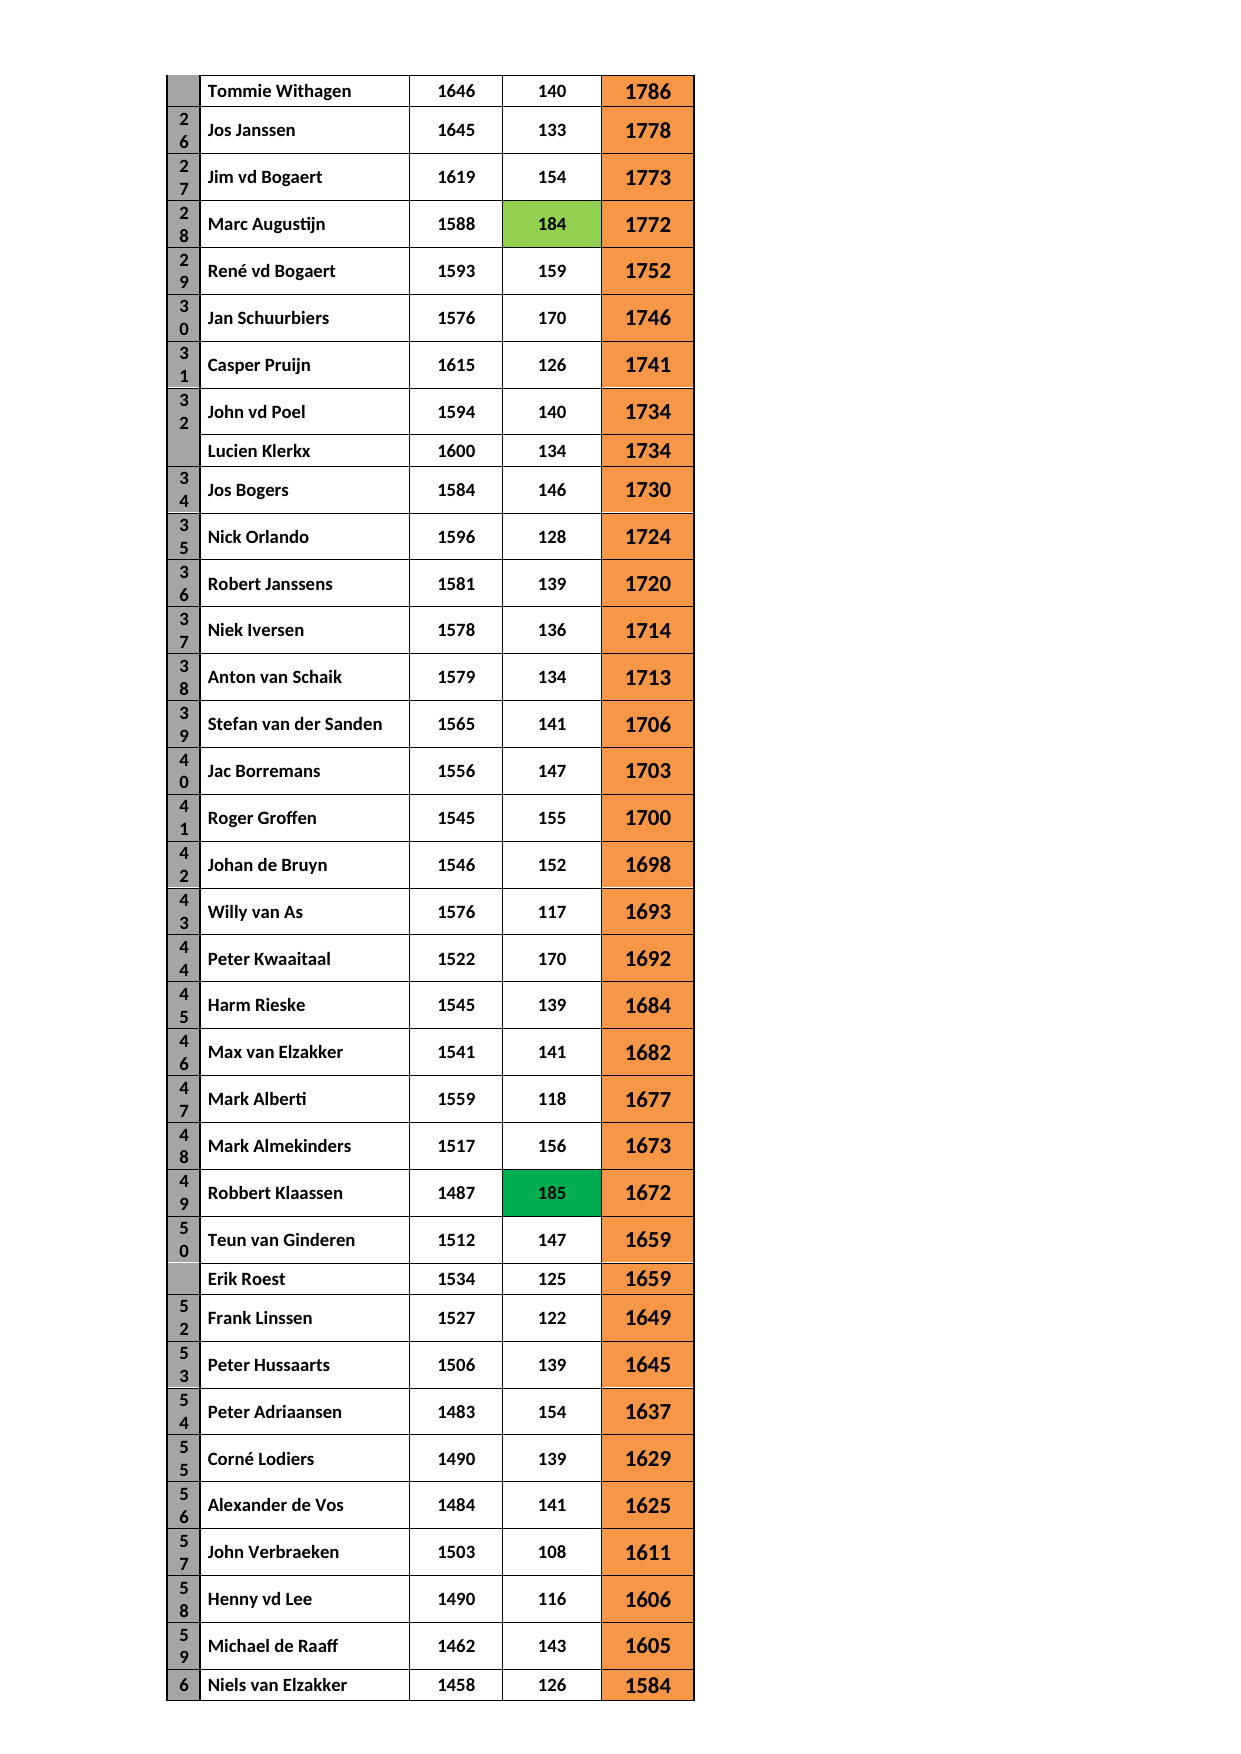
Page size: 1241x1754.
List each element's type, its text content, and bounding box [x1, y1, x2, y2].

table_cell 1484 [410, 1482, 502, 1528]
table_cell 1534 [410, 1264, 502, 1294]
table_cell 36 [168, 560, 199, 606]
table_cell 60 [168, 1670, 199, 1700]
table_cell 1581 [410, 560, 502, 606]
table_cell [168, 1263, 199, 1294]
table_cell 1600 [410, 435, 502, 466]
table_cell 1684 [602, 982, 693, 1028]
table_cell Mark Alberti [201, 1076, 409, 1122]
table_cell 48 [168, 1123, 199, 1169]
table_cell Casper Pruijn [201, 342, 409, 387]
table_cell Stefan van der Sanden [201, 701, 409, 747]
table_cell Jim vd Bogaert [201, 154, 409, 200]
table_cell 39 [168, 701, 199, 747]
table_cell 118 [503, 1076, 601, 1122]
table_cell Corné Lodiers [201, 1435, 409, 1481]
table_cell 1720 [602, 560, 693, 606]
table_cell Jan Schuurbiers [201, 295, 409, 341]
table_cell 141 [503, 1482, 601, 1528]
table_cell 43 [168, 889, 199, 934]
table_cell 1611 [602, 1529, 693, 1575]
table_cell 170 [503, 935, 601, 981]
table_cell 1490 [410, 1576, 502, 1622]
table_cell 1487 [410, 1170, 502, 1216]
table_cell 1546 [410, 842, 502, 887]
table_cell 1625 [602, 1482, 693, 1528]
table_cell Marc Augustijn [201, 201, 409, 247]
table_cell 128 [503, 514, 601, 559]
table_cell 49 [168, 1170, 199, 1216]
table_cell 141 [503, 701, 601, 747]
table_cell René vd Bogaert [201, 248, 409, 294]
table_cell 1730 [602, 467, 693, 512]
table_cell Frank Linssen [201, 1295, 409, 1341]
table_cell Peter Hussaarts [201, 1342, 409, 1387]
table_cell 1778 [602, 107, 693, 153]
table_cell John vd Poel [201, 389, 409, 434]
table_cell 1646 [410, 76, 502, 106]
table_cell 1746 [602, 295, 693, 341]
table_cell 58 [168, 1576, 199, 1622]
table_cell [168, 75, 199, 106]
table_cell 1462 [410, 1623, 502, 1669]
table_cell 59 [168, 1623, 199, 1669]
table_cell 35 [168, 514, 199, 559]
table_cell 1527 [410, 1295, 502, 1341]
table_cell Lucien Klerkx [201, 435, 409, 466]
table_cell 1637 [602, 1389, 693, 1434]
table_cell 41 [168, 795, 199, 841]
table_cell 1605 [602, 1623, 693, 1669]
table_cell 1698 [602, 842, 693, 887]
table_cell 143 [503, 1623, 601, 1669]
table_cell 126 [503, 1670, 601, 1700]
table_cell 1659 [602, 1264, 693, 1294]
table_cell 1541 [410, 1029, 502, 1075]
table_cell 56 [168, 1482, 199, 1528]
table_cell 1706 [602, 701, 693, 747]
table_cell 1503 [410, 1529, 502, 1575]
table_cell 1506 [410, 1342, 502, 1387]
table_cell 1556 [410, 748, 502, 794]
table_cell 139 [503, 982, 601, 1028]
table_cell 45 [168, 982, 199, 1028]
table_cell 26 [168, 107, 199, 153]
table_cell 1490 [410, 1435, 502, 1481]
table_cell Mark Almekinders [201, 1123, 409, 1169]
table_cell Roger Groffen [201, 795, 409, 841]
table_cell 1584 [410, 467, 502, 512]
table_cell 50 [168, 1217, 199, 1262]
table_cell Jos Janssen [201, 107, 409, 153]
table_cell 1773 [602, 154, 693, 200]
table_cell Robert Janssens [201, 560, 409, 606]
table_cell 1517 [410, 1123, 502, 1169]
table_cell 184 [503, 201, 601, 247]
table_cell 1584 [602, 1670, 693, 1700]
table_cell 134 [503, 435, 601, 466]
table_cell 31 [168, 342, 199, 387]
table_cell 1559 [410, 1076, 502, 1122]
table_cell 1596 [410, 514, 502, 559]
table_cell Anton van Schaik [201, 654, 409, 700]
table_cell 1629 [602, 1435, 693, 1481]
table_cell 147 [503, 748, 601, 794]
table_cell 52 [168, 1295, 199, 1341]
table_cell 1458 [410, 1670, 502, 1700]
table_cell Niels van Elzakker [201, 1670, 409, 1700]
table_cell Peter Adriaansen [201, 1389, 409, 1434]
table_cell 126 [503, 342, 601, 387]
table_cell 1594 [410, 389, 502, 434]
table_cell 146 [503, 467, 601, 512]
table_cell 30 [168, 295, 199, 341]
table_cell 1576 [410, 295, 502, 341]
table_cell Tommie Withagen [201, 76, 409, 106]
table_cell 122 [503, 1295, 601, 1341]
table_cell 1682 [602, 1029, 693, 1075]
table_cell 139 [503, 560, 601, 606]
table_cell 140 [503, 389, 601, 434]
table_cell Johan de Bruyn [201, 842, 409, 887]
table_cell 1645 [410, 107, 502, 153]
table_cell 139 [503, 1342, 601, 1387]
table_cell 28 [168, 201, 199, 247]
table_cell 1741 [602, 342, 693, 387]
table_cell 1483 [410, 1389, 502, 1434]
table_cell 46 [168, 1029, 199, 1075]
table_cell 133 [503, 107, 601, 153]
table_cell 1713 [602, 654, 693, 700]
table_cell 55 [168, 1435, 199, 1481]
table_cell 1692 [602, 935, 693, 981]
table_cell 1593 [410, 248, 502, 294]
table_cell 1545 [410, 795, 502, 841]
table_cell 1606 [602, 1576, 693, 1622]
table_cell 140 [503, 76, 601, 106]
table_cell 1619 [410, 154, 502, 200]
table_cell 34 [168, 467, 199, 512]
table_cell 1734 [602, 389, 693, 434]
table_cell Max van Elzakker [201, 1029, 409, 1075]
table_cell 156 [503, 1123, 601, 1169]
table_cell 125 [503, 1264, 601, 1294]
table_cell 1578 [410, 607, 502, 653]
table_cell 1588 [410, 201, 502, 247]
table_cell 1703 [602, 748, 693, 794]
table_cell 1615 [410, 342, 502, 387]
table_cell 155 [503, 795, 601, 841]
table_cell 1672 [602, 1170, 693, 1216]
table_cell 117 [503, 889, 601, 934]
table_cell 1700 [602, 795, 693, 841]
table_cell 27 [168, 154, 199, 200]
table_cell [168, 434, 199, 466]
table_cell Erik Roest [201, 1264, 409, 1294]
table_cell Jac Borremans [201, 748, 409, 794]
table_cell 154 [503, 154, 601, 200]
table_cell 1673 [602, 1123, 693, 1169]
table_cell 136 [503, 607, 601, 653]
table_cell 185 [503, 1170, 601, 1216]
table_cell 1579 [410, 654, 502, 700]
table_cell 170 [503, 295, 601, 341]
table_cell Henny vd Lee [201, 1576, 409, 1622]
table_cell 40 [168, 748, 199, 794]
table_cell 1512 [410, 1217, 502, 1262]
table_cell Michael de Raaff [201, 1623, 409, 1669]
table_cell John Verbraeken [201, 1529, 409, 1575]
table_cell 54 [168, 1389, 199, 1434]
table_cell 152 [503, 842, 601, 887]
table_cell 134 [503, 654, 601, 700]
table_cell 1724 [602, 514, 693, 559]
table_cell 108 [503, 1529, 601, 1575]
table_cell Nick Orlando [201, 514, 409, 559]
table_cell 38 [168, 654, 199, 700]
table_cell 1645 [602, 1342, 693, 1387]
table_cell 147 [503, 1217, 601, 1262]
table_cell Jos Bogers [201, 467, 409, 512]
table_cell 37 [168, 607, 199, 653]
table_cell 1714 [602, 607, 693, 653]
table_cell Peter Kwaaitaal [201, 935, 409, 981]
table_cell 159 [503, 248, 601, 294]
table_cell 1786 [602, 76, 693, 106]
table_cell 29 [168, 248, 199, 294]
table_cell 1677 [602, 1076, 693, 1122]
table_cell 1772 [602, 201, 693, 247]
table_cell 1649 [602, 1295, 693, 1341]
table_cell 1693 [602, 889, 693, 934]
table_cell 139 [503, 1435, 601, 1481]
table_cell 141 [503, 1029, 601, 1075]
table_cell 1545 [410, 982, 502, 1028]
table_cell 44 [168, 935, 199, 981]
table_cell 1565 [410, 701, 502, 747]
table_cell 53 [168, 1342, 199, 1387]
table_cell 116 [503, 1576, 601, 1622]
table_cell 1752 [602, 248, 693, 294]
table_cell 1576 [410, 889, 502, 934]
table_cell 57 [168, 1529, 199, 1575]
table_cell 154 [503, 1389, 601, 1434]
table_cell 1659 [602, 1217, 693, 1262]
table_cell Harm Rieske [201, 982, 409, 1028]
table_cell 1522 [410, 935, 502, 981]
table_cell Willy van As [201, 889, 409, 934]
table_cell Niek Iversen [201, 607, 409, 653]
table_cell Teun van Ginderen [201, 1217, 409, 1262]
table_cell 47 [168, 1076, 199, 1122]
table_cell 32 [168, 389, 199, 434]
table_cell Robbert Klaassen [201, 1170, 409, 1216]
table_cell 1734 [602, 435, 693, 466]
table_cell 42 [168, 842, 199, 887]
table_cell Alexander de Vos [201, 1482, 409, 1528]
